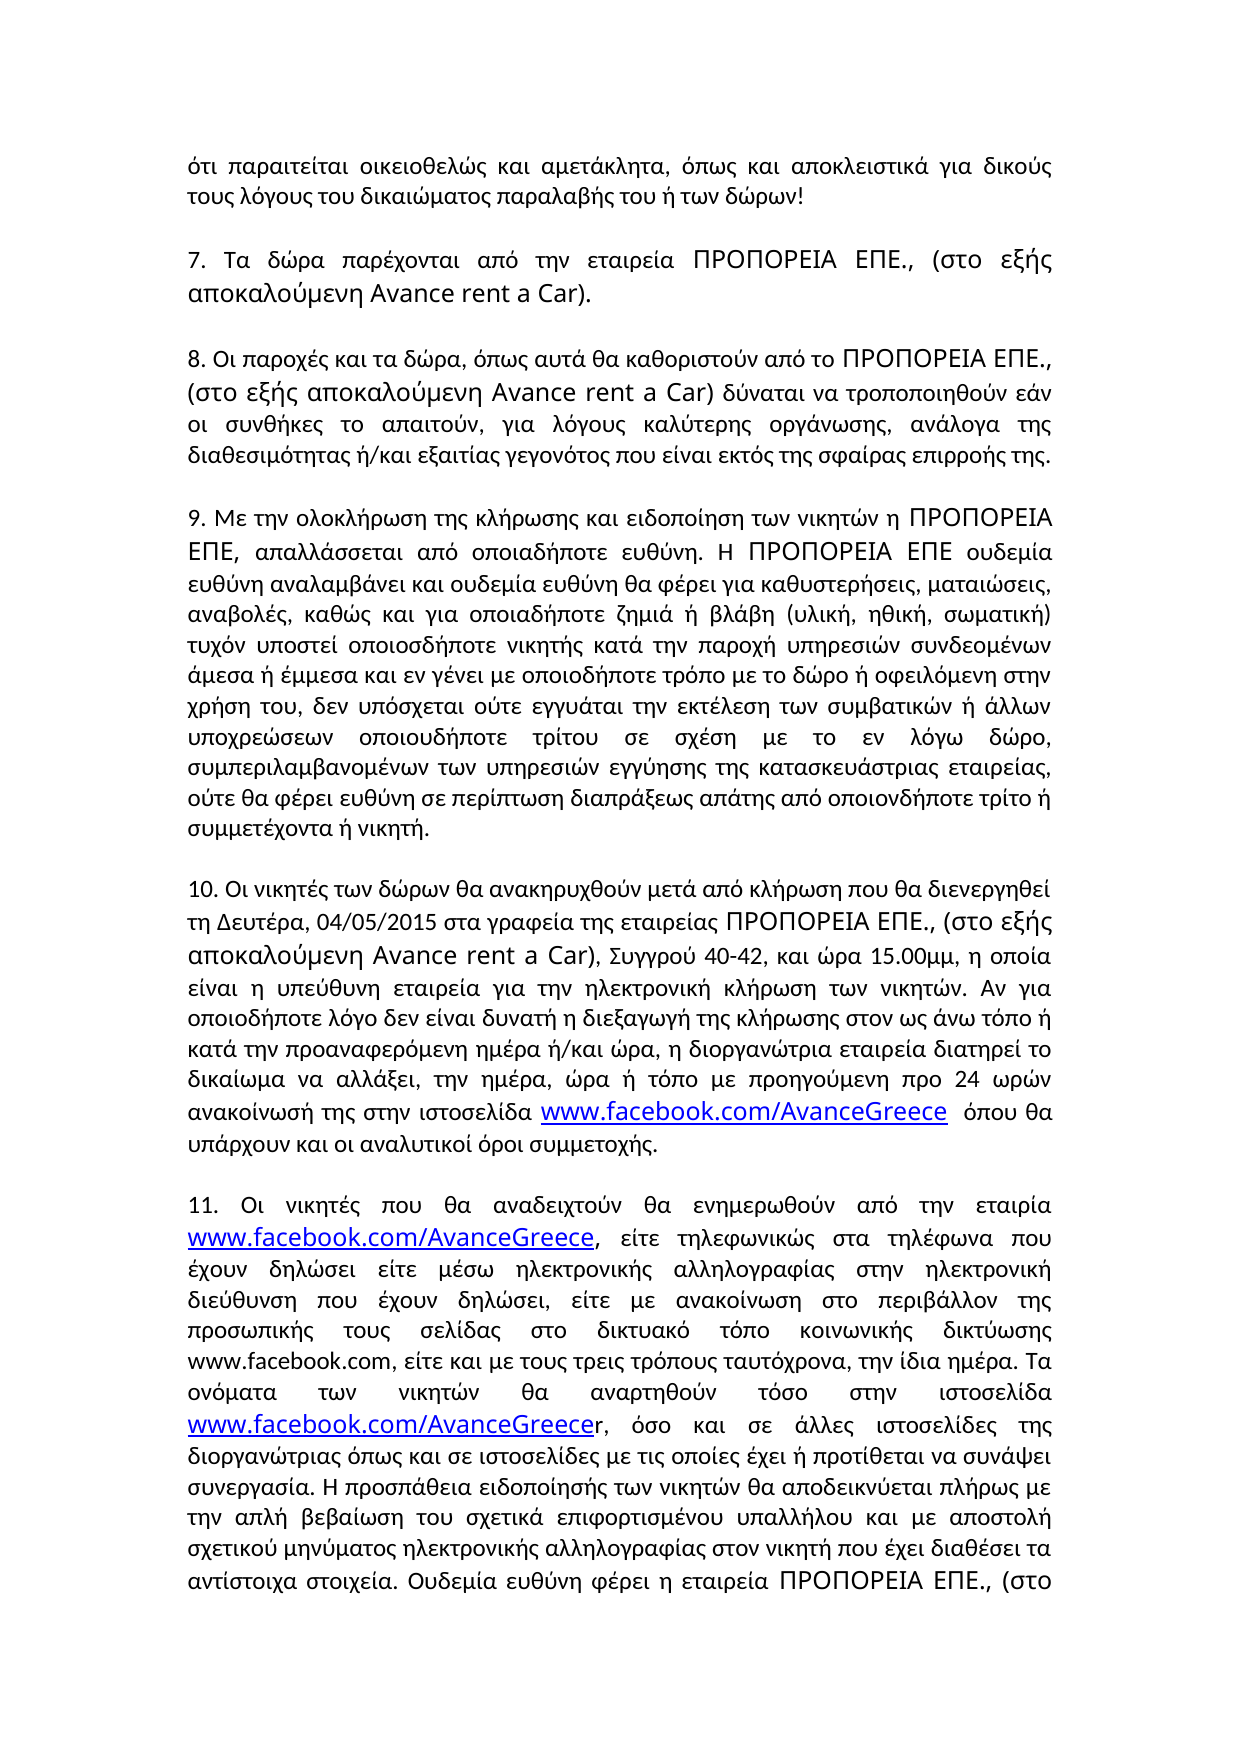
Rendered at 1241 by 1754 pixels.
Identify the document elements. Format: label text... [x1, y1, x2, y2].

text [187, 1189, 1053, 1596]
text 10. Οι νικητές των δώρων θα ανακηρυχθούν μετά από κλήρωση που θα διενεργηθεί τη Δευτέρα, 04/05/2015 στα γραφεία της εταιρείας ΠΡΟΠΟΡΕΙΑ ΕΠΕ., (στο εξής αποκαλούμενη Αvance rent a Car), Συγγρού 40-42, και ώρα 15.00μμ, η οποία είναι η υπεύθυνη εταιρεία για την ηλεκτρονική κλήρωση των νικητών. Αν για οποιοδήποτε λόγο δεν είναι δυνατή η διεξαγωγή της κλήρωσης στον ως άνω τόπο ή κατά την προαναφερόμενη ημέρα ή/και ώρα, η διοργανώτρια εταιρεία διατηρεί το δικαίωμα να αλλάξει, την ημέρα, ώρα ή τόπο με προηγούμενη προ 24 ωρών ανακοίνωσή της στην ιστοσελίδα www.facebook.com/AvanceGreece όπου θα υπάρχουν και οι αναλυτικοί όροι συμμετοχής. [187, 873, 1053, 1158]
text 7. Τα δώρα παρέχονται από την εταιρεία ΠΡΟΠΟΡΕΙΑ ΕΠΕ., (στο εξής αποκαλούμενη Αvance rent a Car). [187, 211, 1053, 310]
text 9. Με την ολοκλήρωση της κλήρωσης και ειδοποίηση των νικητών η ΠΡΟΠΟΡΕΙΑ ΕΠΕ, απαλλάσσεται από οποιαδήποτε ευθύνη. Η ΠΡΟΠΟΡΕΙΑ ΕΠΕ ουδεμία ευθύνη αναλαμβάνει και ουδεμία ευθύνη θα φέρει για καθυστερήσεις, ματαιώσεις, αναβολές, καθώς και για οποιαδήποτε ζημιά ή βλάβη (υλική, ηθική, σωματική) τυχόν υποστεί οποιοσδήποτε νικητής κατά την παροχή υπηρεσιών συνδεομένων άμεσα ή έμμεσα και εν γένει με οποιοδήποτε τρόπο με το δώρο ή οφειλόμενη στην χρήση του, δεν υπόσχεται ούτε εγγυάται την εκτέλεση των συμβατικών ή άλλων υποχρεώσεων οποιουδήποτε τρίτου σε σχέση με το εν λόγω δώρο, συμπεριλαμβανομένων των υπηρεσιών εγγύησης της κατασκευάστριας εταιρείας, ούτε θα φέρει ευθύνη σε περίπτωση διαπράξεως απάτης από οποιονδήποτε τρίτο ή συμμετέχοντα ή νικητή. [187, 500, 1053, 843]
text 8. Οι παροχές και τα δώρα, όπως αυτά θα καθοριστούν από το ΠΡΟΠΟΡΕΙΑ ΕΠΕ., (στο εξής αποκαλούμενη Αvance rent a Car) δύναται να τροποποιηθούν εάν οι συνθήκες το απαιτούν, για λόγους καλύτερης οργάνωσης, ανάλογα της διαθεσιμότητας ή/και εξαιτίας γεγονότος που είναι εκτός της σφαίρας επιρροής της. [187, 340, 1053, 469]
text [187, 150, 1053, 211]
